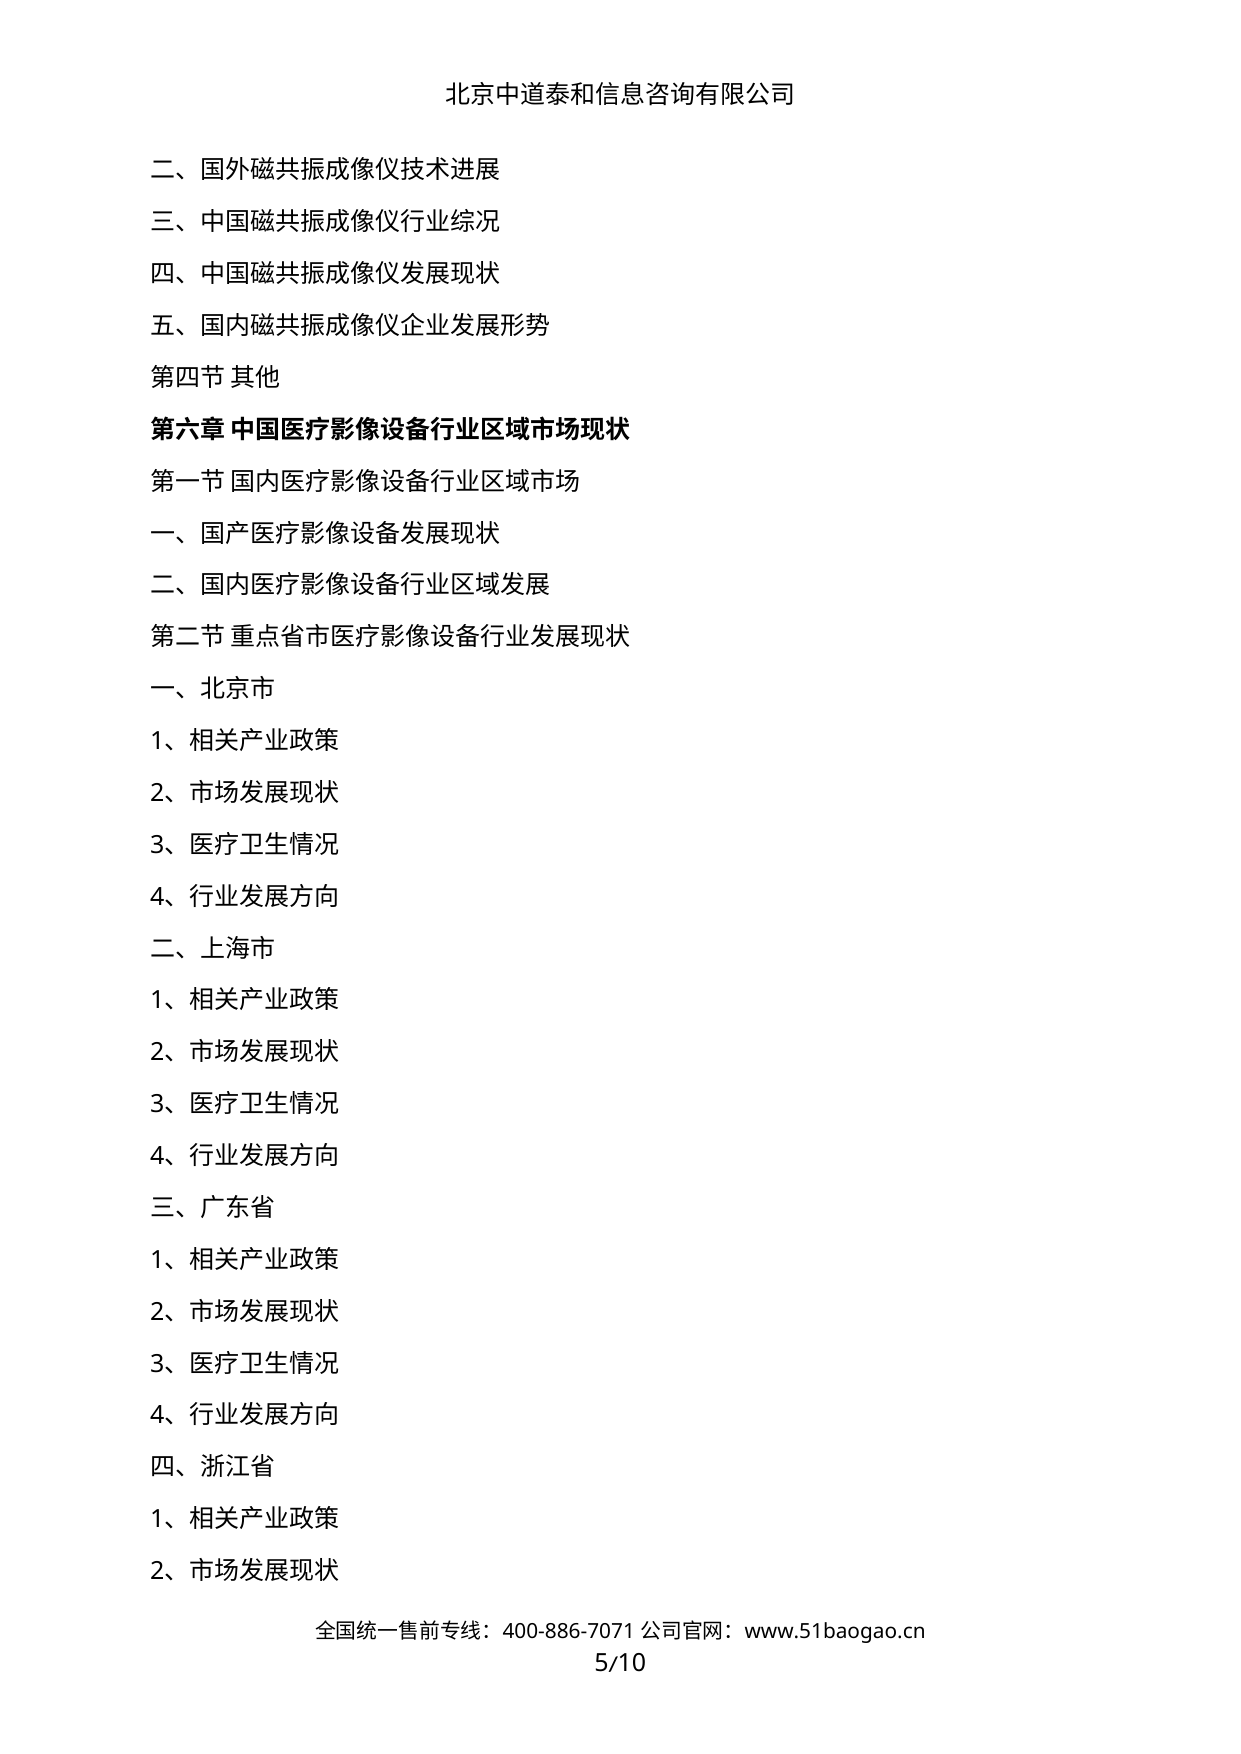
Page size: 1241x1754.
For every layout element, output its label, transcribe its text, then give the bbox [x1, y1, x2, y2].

text 1、相关产业政策 [150, 721, 1090, 757]
text 四、浙江省 [150, 1447, 1090, 1483]
text 3、医疗卫生情况 [150, 1084, 1090, 1120]
text 第一节 国内医疗影像设备行业区域市场 [150, 461, 1090, 497]
text 三、广东省 [150, 1187, 1090, 1224]
text 二、上海市 [150, 928, 1090, 964]
text 1、相关产业政策 [150, 1499, 1090, 1535]
text 一、国产医疗影像设备发展现状 [150, 513, 1090, 549]
text 第二节 重点省市医疗影像设备行业发展现状 [150, 617, 1090, 653]
text 4、行业发展方向 [150, 1136, 1090, 1172]
text 二、国内医疗影像设备行业区域发展 [150, 565, 1090, 601]
text 3、医疗卫生情况 [150, 824, 1090, 861]
text 三、中国磁共振成像仪行业综况 [150, 202, 1090, 238]
text 1、相关产业政策 [150, 980, 1090, 1016]
text 3、医疗卫生情况 [150, 1343, 1090, 1379]
text 4、行业发展方向 [150, 876, 1090, 912]
text 1、相关产业政策 [150, 1239, 1090, 1276]
text 2、市场发展现状 [150, 1032, 1090, 1068]
text 2、市场发展现状 [150, 1291, 1090, 1327]
text 2、市场发展现状 [150, 1551, 1090, 1587]
text 一、北京市 [150, 669, 1090, 705]
text 四、中国磁共振成像仪发展现状 [150, 254, 1090, 290]
text 2、市场发展现状 [150, 772, 1090, 809]
text 第六章 中国医疗影像设备行业区域市场现状 [150, 409, 1090, 446]
text 第四节 其他 [150, 357, 1090, 394]
text 二、国外磁共振成像仪技术进展 [150, 150, 1090, 186]
text 五、国内磁共振成像仪企业发展形势 [150, 306, 1090, 342]
text 4、行业发展方向 [150, 1395, 1090, 1431]
